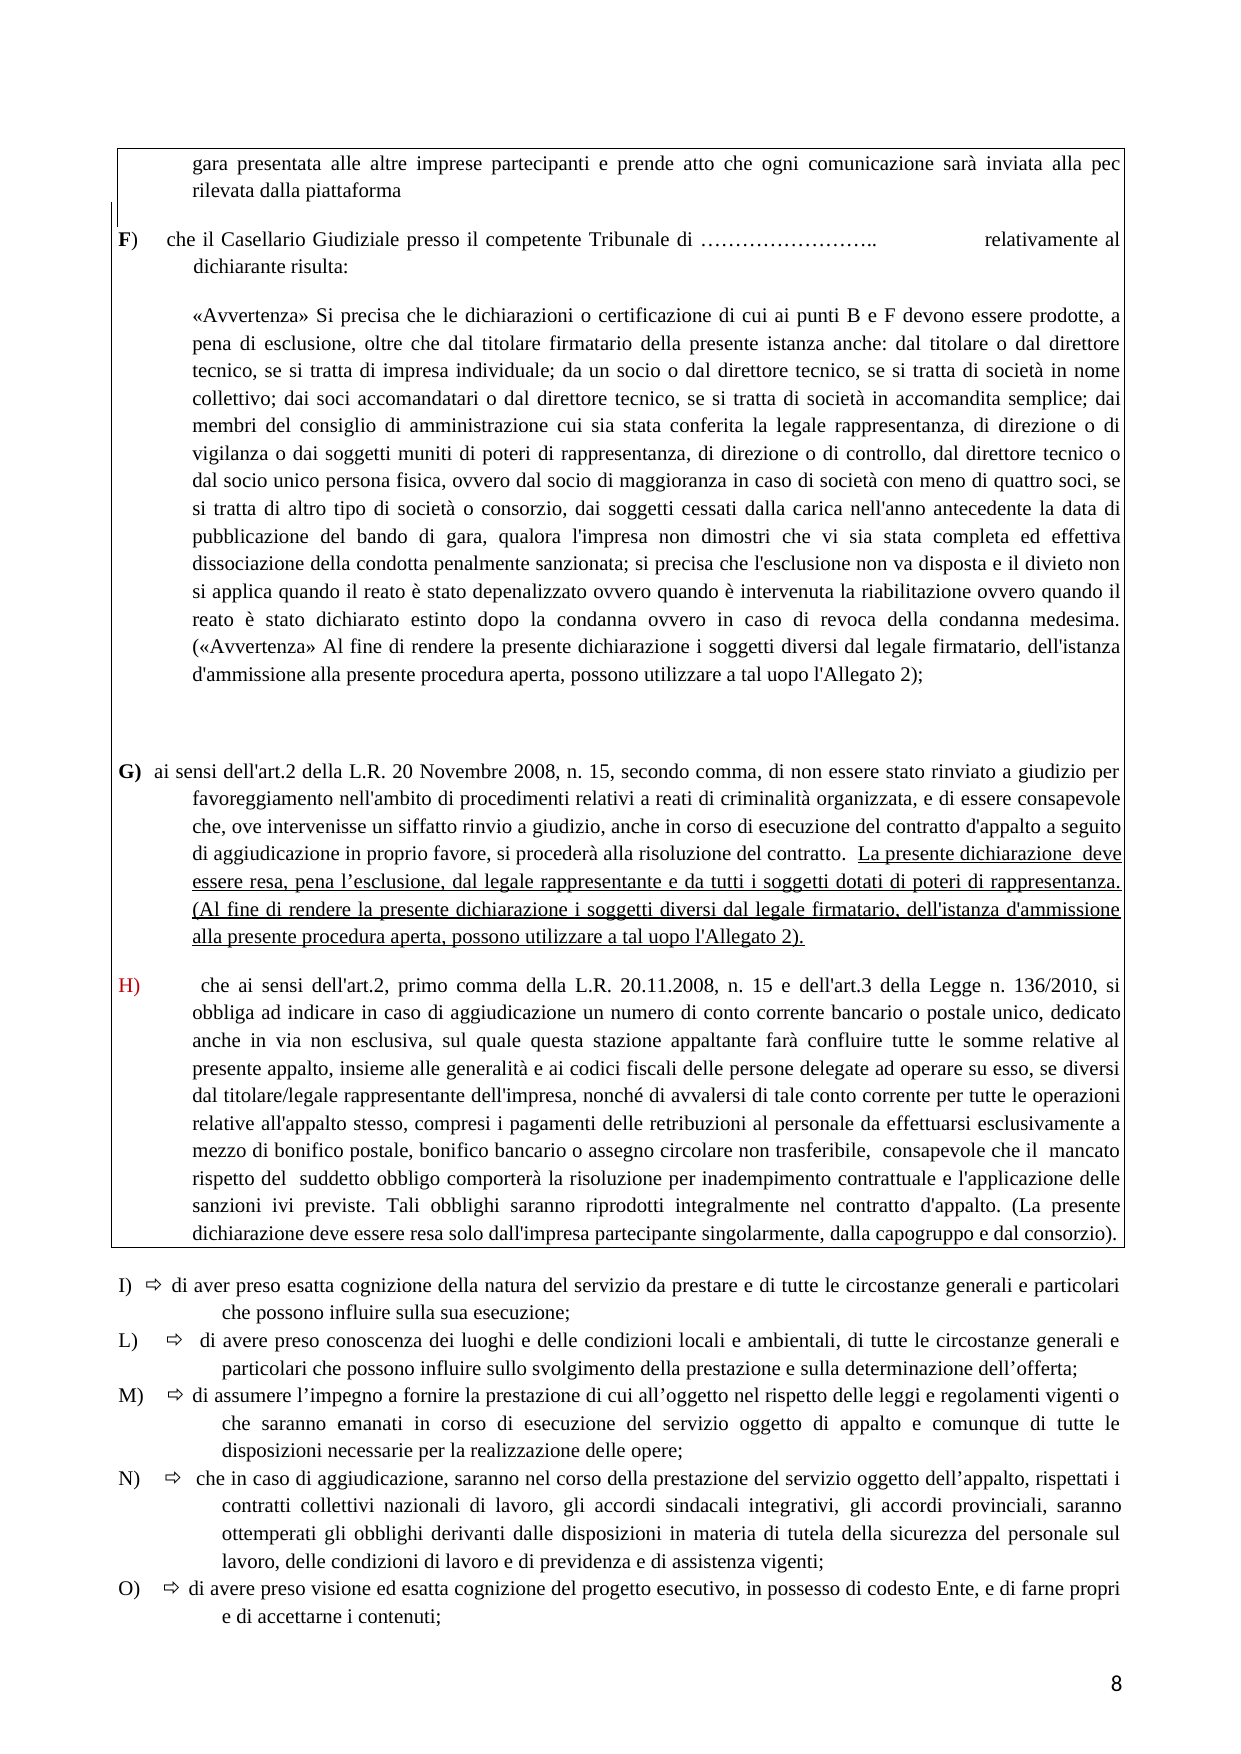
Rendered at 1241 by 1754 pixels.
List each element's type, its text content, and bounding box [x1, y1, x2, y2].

text N) che in caso di aggiudicazione, saranno nel corso della prestazione del servizio oggetto dell’appalto, rispettati i contratti collettivi nazionali di lavoro, gli accordi sindacali integrativi, gli accordi provinciali, saranno ottemperati gli obblighi derivanti dalle disposizioni in materia di tutela della sicurezza del personale sul lavoro, delle condizioni di lavoro e di previdenza e di assistenza vigenti; [118, 1466, 1122, 1573]
text O) di avere preso visione ed esatta cognizione del progetto esecutivo, in possesso di codesto Ente, e di farne propri e di accettarne i contenuti; [118, 1576, 1122, 1628]
text L) di avere preso conoscenza dei luoghi e delle condizioni locali e ambientali, di tutte le circostanze generali e particolari che possono influire sullo svolgimento della prestazione e sulla determinazione dell’offerta; [118, 1328, 1122, 1379]
list che ai sensi dell'art.2, primo comma della L.R. 20.11.2008, n. 15 e dell'art.3 della Legge n. 136/2010, si obbliga ad indicare in caso di aggiudicazione un numero di conto corrente bancario o postale unico, dedicato anche in via non esclusiva, sul quale questa stazione appaltante farà confluire tutte le somme relative al presente appalto, insieme alle generalità e ai codici fiscali delle persone delegate ad operare su esso, se diversi dal titolare/legale rappresentante dell'impresa, nonché di avvalersi di tale conto corrente per tutte le operazioni relative all'appalto stesso, compresi i pagamenti delle retribuzioni al personale da effettuarsi esclusivamente a mezzo di bonifico postale, bonifico bancario o assegno circolare non trasferibile, consapevole che il mancato rispetto del suddetto obbligo comporterà la risoluzione per inadempimento contrattuale e l'applicazione delle sanzioni ivi previste. Tali obblighi saranno riprodotti integralmente nel contratto d'appalto. (La presente dichiarazione deve essere resa solo dall'impresa partecipante singolarmente, dalla capogruppo e dal consorzio). [112, 969, 1124, 1247]
text «Avvertenza» Si precisa che le dichiarazioni o certificazione di cui ai punti B e F devono essere prodotte, a pena di esclusione, oltre che dal titolare firmatario della presente istanza anche: dal titolare o dal direttore tecnico, se si tratta di impresa individuale; da un socio o dal direttore tecnico, se si tratta di società in nome collettivo; dai soci accomandatari o dal direttore tecnico, se si tratta di società in accomandita semplice; dai membri del consiglio di amministrazione cui sia stata conferita la legale rappresentanza, di direzione o di vigilanza o dai soggetti muniti di poteri di rappresentanza, di direzione o di controllo, dal direttore tecnico o dal socio unico persona fisica, ovvero dal socio di maggioranza in caso di società con meno di quattro soci, se si tratta di altro tipo di società o consorzio, dai soggetti cessati dalla carica nell'anno antecedente la data di pubblicazione del bando di gara, qualora l'impresa non dimostri che vi sia stata completa ed effettiva dissociazione della condotta penalmente sanzionata; si precisa che l'esclusione non va disposta e il divieto non si applica quando il reato è stato depenalizzato ovvero quando è intervenuta la riabilitazione ovvero quando il reato è stato dichiarato estinto dopo la condanna ovvero in caso di revoca della condanna medesima. («Avvertenza» Al fine di rendere la presente dichiarazione i soggetti diversi dal legale firmatario, dell'istanza d'ammissione alla presente procedura aperta, possono utilizzare a tal uopo l'Allegato 2); [112, 300, 1124, 686]
text G) ai sensi dell'art.2 della L.R. 20 Novembre 2008, n. 15, secondo comma, di non essere stato rinviato a giudizio per favoreggiamento nell'ambito di procedimenti relativi a reati di criminalità organizzata, e di essere consapevole che, ove intervenisse un siffatto rinvio a giudizio, anche in corso di esecuzione del contratto d'appalto a seguito di aggiudicazione in proprio favore, si procederà alla risoluzione del contratto. La presente dichiarazione deve essere resa, pena l’esclusione, dal legale rappresentante e da tutti i soggetti dotati di poteri di rappresentanza. (Al fine di rendere la presente dichiarazione i soggetti diversi dal legale firmatario, dell'istanza d'ammissione alla presente procedura aperta, possono utilizzare a tal uopo l'Allegato 2). [112, 755, 1124, 948]
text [118, 149, 1124, 202]
text I) di aver preso esatta cognizione della natura del servizio da prestare e di tutte le circostanze generali e particolari che possono influire sulla sua esecuzione; [118, 1273, 1122, 1324]
text M) di assumere l’impegno a fornire la prestazione di cui all’oggetto nel rispetto delle leggi e regolamenti vigenti o che saranno emanati in corso di esecuzione del servizio oggetto di appalto e comunque di tutte le disposizioni necessarie per la realizzazione delle opere; [118, 1383, 1122, 1462]
list F) che il Casellario Giudiziale presso il competente Tribunale di …………………….. relativamente al dichiarante risulta: [112, 224, 1124, 278]
